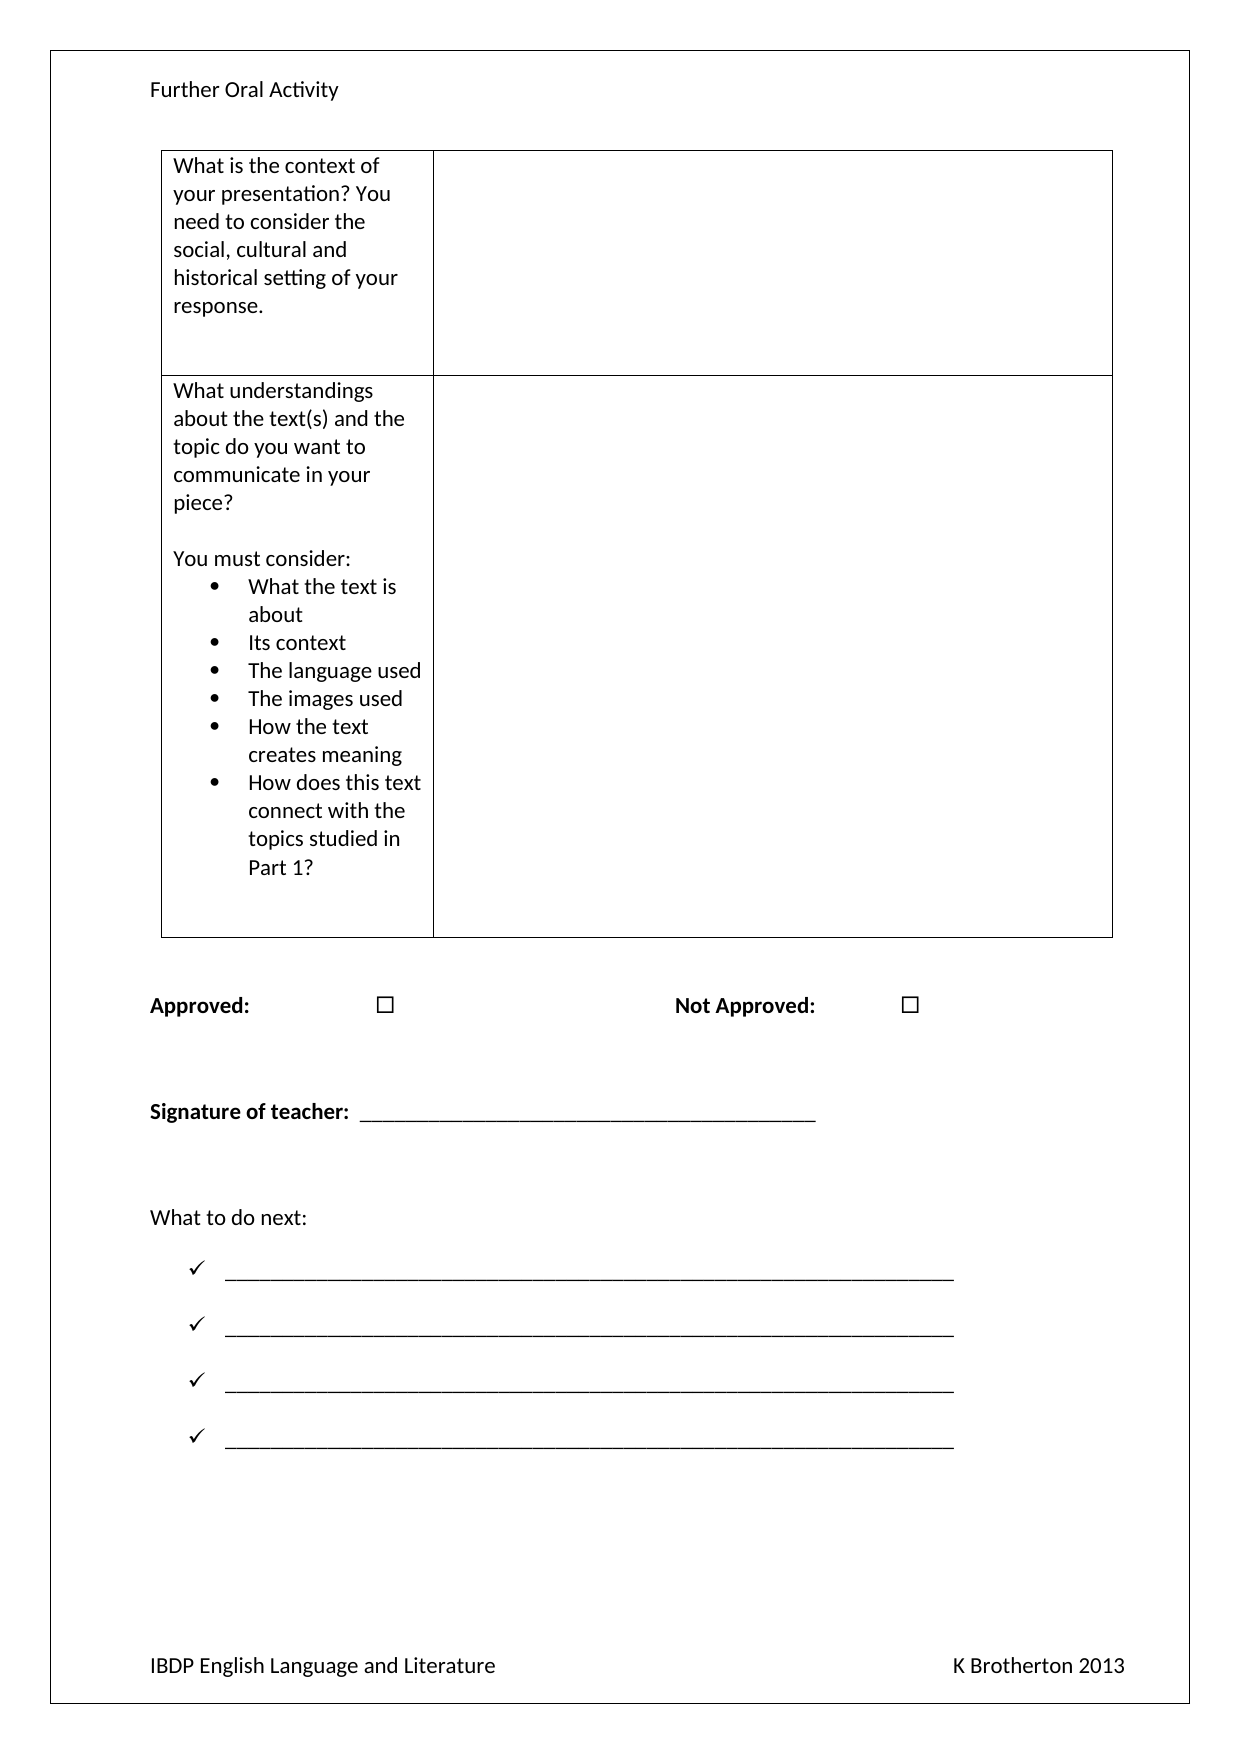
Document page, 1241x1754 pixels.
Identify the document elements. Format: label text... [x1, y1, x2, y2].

list ________________________________________________________________ [187, 1368, 1090, 1396]
list ________________________________________________________________ [187, 1256, 1090, 1284]
table_cell What understandings about the text(s) and the topic do you want to communicate in your piece? You must consider: What the text is about Its context The language used The images used How the text creates meaning How does this text connect with the topics studied in Part 1? [162, 376, 433, 937]
list ________________________________________________________________ [187, 1312, 1090, 1340]
text Signature of teacher: ________________________________________ [150, 1097, 1090, 1125]
table_cell [434, 376, 1112, 937]
list ________________________________________________________________ [187, 1424, 1090, 1452]
text Approved: Not Approved: [150, 991, 1090, 1019]
text What to do next: [150, 1203, 1090, 1231]
table_cell What is the context of your presentation? You need to consider the social, cultural and historical setting of your response. [162, 151, 433, 375]
table_cell [434, 151, 1112, 375]
